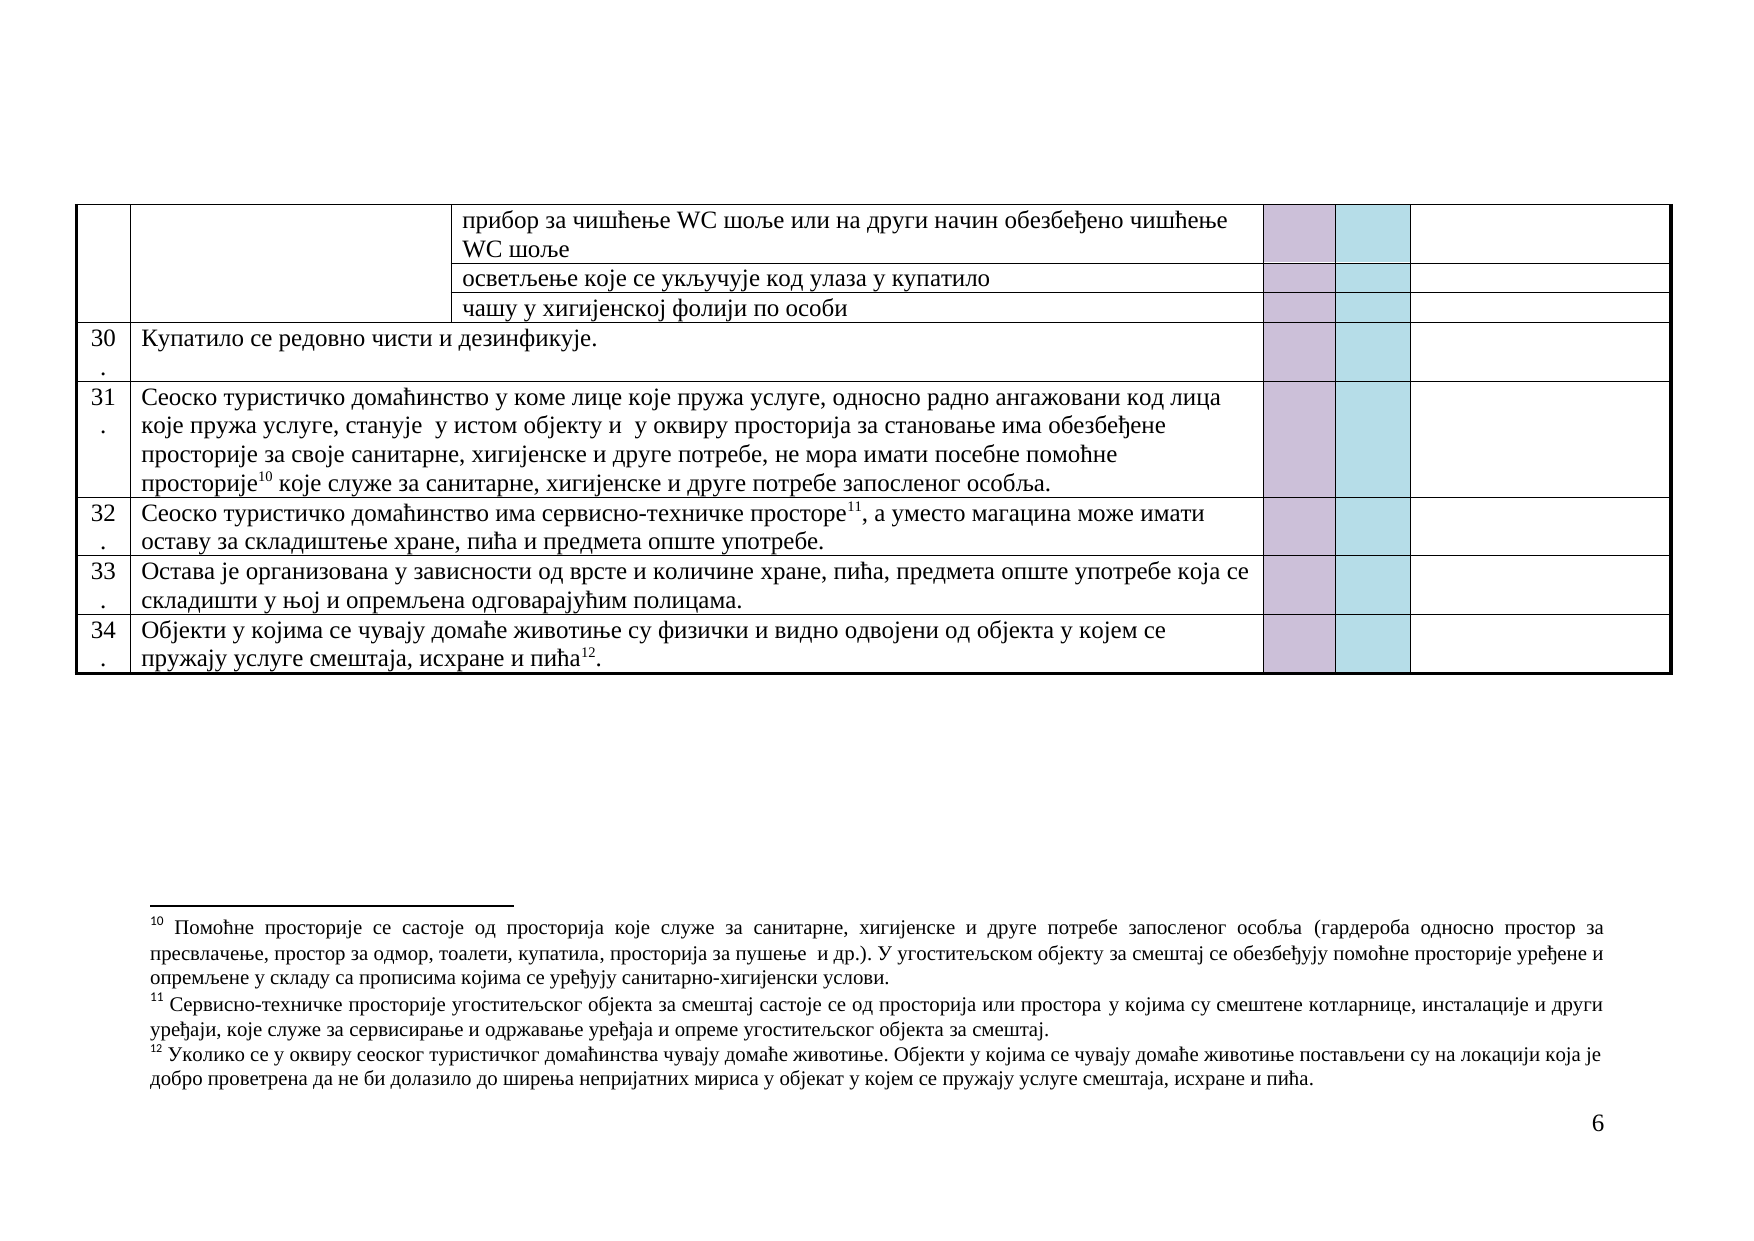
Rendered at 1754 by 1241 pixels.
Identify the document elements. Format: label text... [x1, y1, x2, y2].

table_cell [1264, 382, 1335, 497]
table_header [1411, 205, 1669, 262]
table_cell [1336, 293, 1410, 322]
table_header [1264, 205, 1335, 262]
table_cell [1411, 615, 1669, 672]
table_cell чашу у хигијенској фолији по особи [452, 293, 1263, 322]
table_cell [1264, 615, 1335, 672]
table_cell 32. [78, 498, 130, 555]
table_cell [1411, 293, 1669, 322]
table_cell 31. [78, 382, 130, 497]
table_cell [1336, 556, 1410, 614]
table_header прибор за чишћење WC шоље или на други начин обезбеђено чишћење WC шоље [452, 205, 1263, 262]
table_cell [1264, 556, 1335, 614]
table_cell [1411, 556, 1669, 614]
table_cell Сеоско туристичко домаћинство има сервисно-техничке просторе, а уместо магацина може имати оставу за складиштење хране, пића и предмета опште употребе. [131, 498, 1263, 555]
table_cell [1336, 498, 1410, 555]
table_cell [1411, 323, 1669, 381]
table_cell Остава је организована у зависности од врсте и количине хране, пића, предмета опште употребе која се складишти у њој и опремљена одговарајућим полицама. [131, 556, 1263, 614]
table_cell [1411, 382, 1669, 497]
table_cell [1264, 293, 1335, 322]
table_cell [1336, 615, 1410, 672]
table_cell Сеоско туристичко домаћинство у коме лице које пружа услуге, односно радно ангажовани код лица које пружа услуге, станује у истом објекту и у оквиру просторија за становање има обезбеђене просторије за своје санитарне, хигијенске и друге потребе, не мора имати посебне помоћне просторије које служе за санитарне, хигијенске и друге потребе запосленог особља. [131, 382, 1263, 497]
table_cell 34. [78, 615, 130, 672]
table_cell 33. [78, 556, 130, 614]
table_cell [1336, 382, 1410, 497]
table_cell [1336, 264, 1410, 292]
table_cell [1411, 498, 1669, 555]
table_header [1336, 205, 1410, 262]
table_cell Купатило се редовно чисти и дезинфикује. [131, 323, 1263, 381]
table_header [78, 205, 130, 322]
table_cell [1264, 264, 1335, 292]
table_cell [1336, 323, 1410, 381]
table_header [131, 205, 451, 322]
table_cell осветљење које се укључује код улаза у купатило [452, 264, 1263, 292]
table_cell [1411, 264, 1669, 292]
table_cell [1264, 323, 1335, 381]
table_cell 30. [78, 323, 130, 381]
table_cell [1264, 498, 1335, 555]
table_cell Објекти у којима се чувају домаће животиње су физички и видно одвојени од објекта у којем се пружају услуге смештаја, исхране и пића. [131, 615, 1263, 672]
